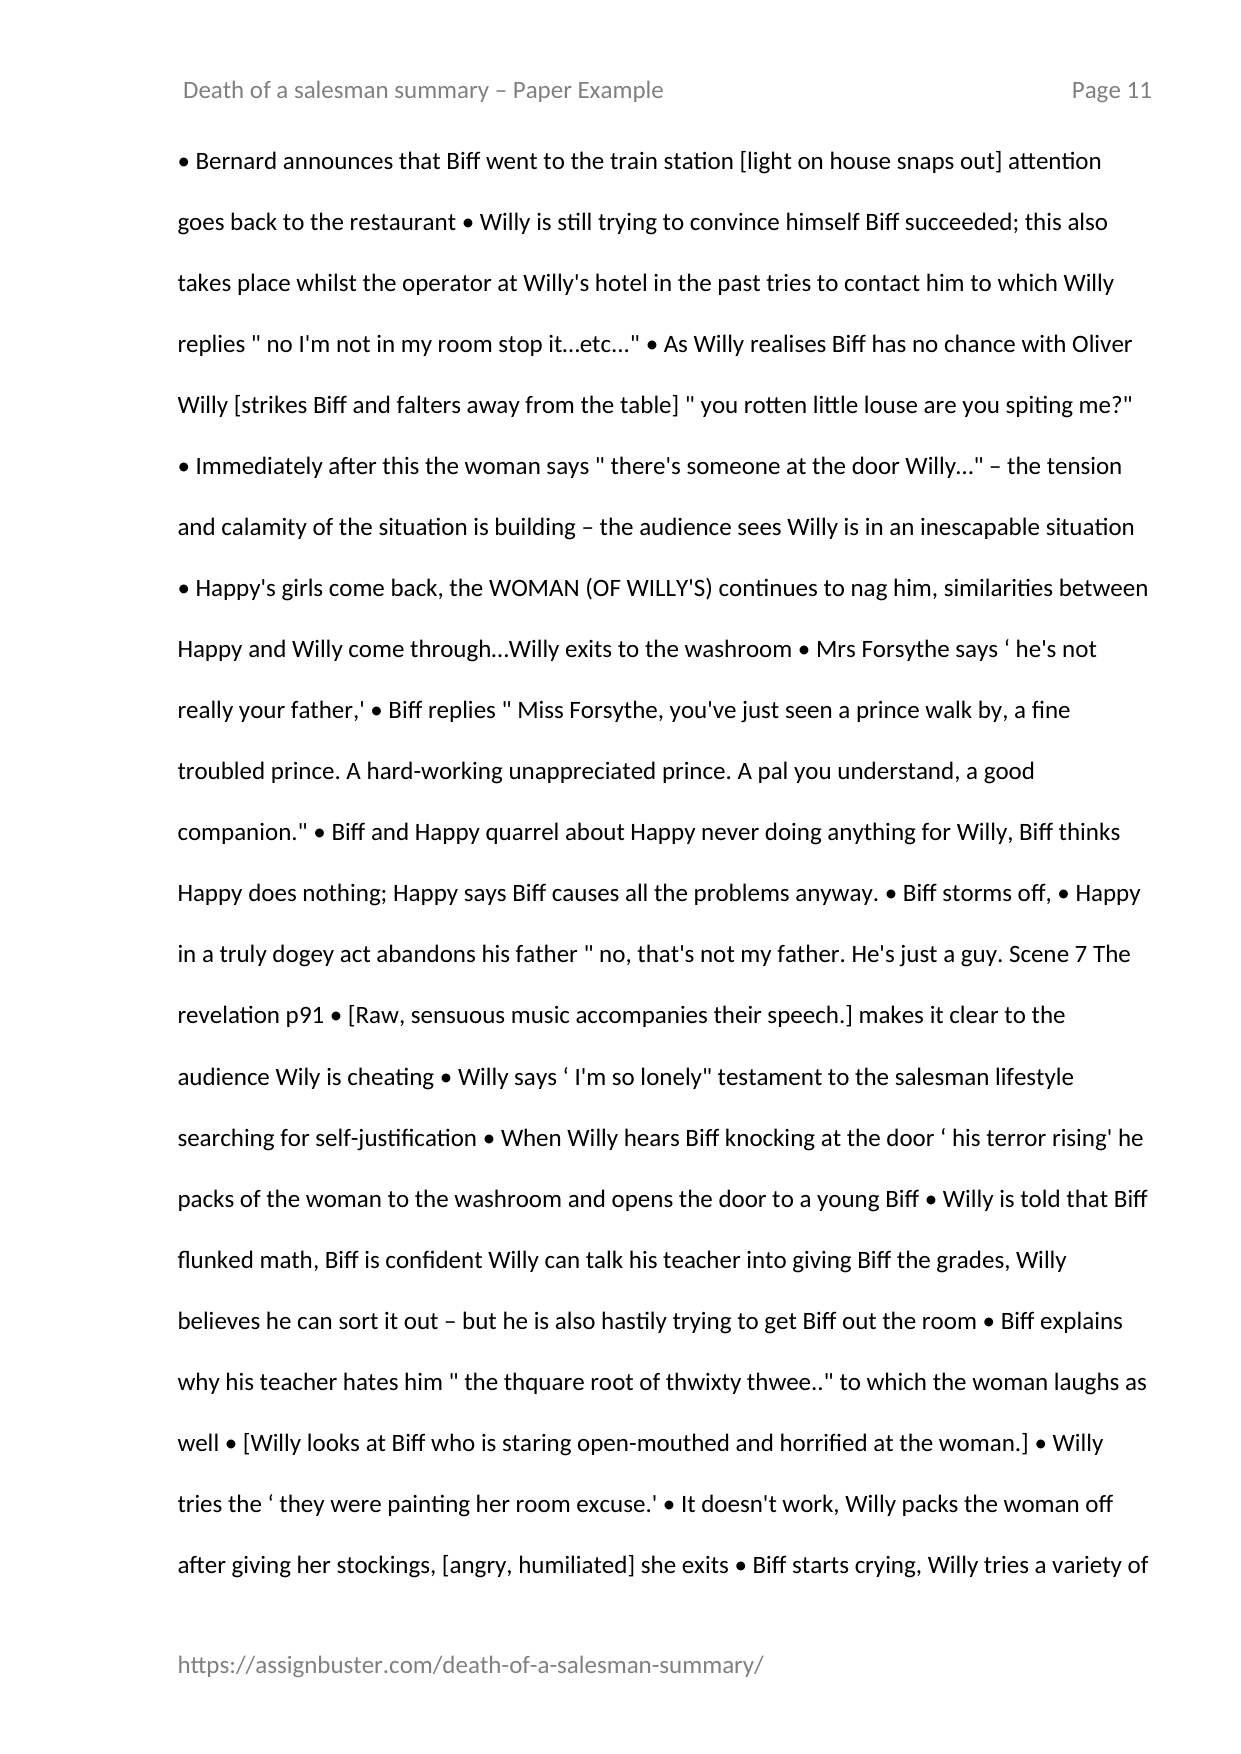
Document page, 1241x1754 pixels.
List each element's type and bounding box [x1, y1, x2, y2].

text [177, 145, 1152, 1579]
